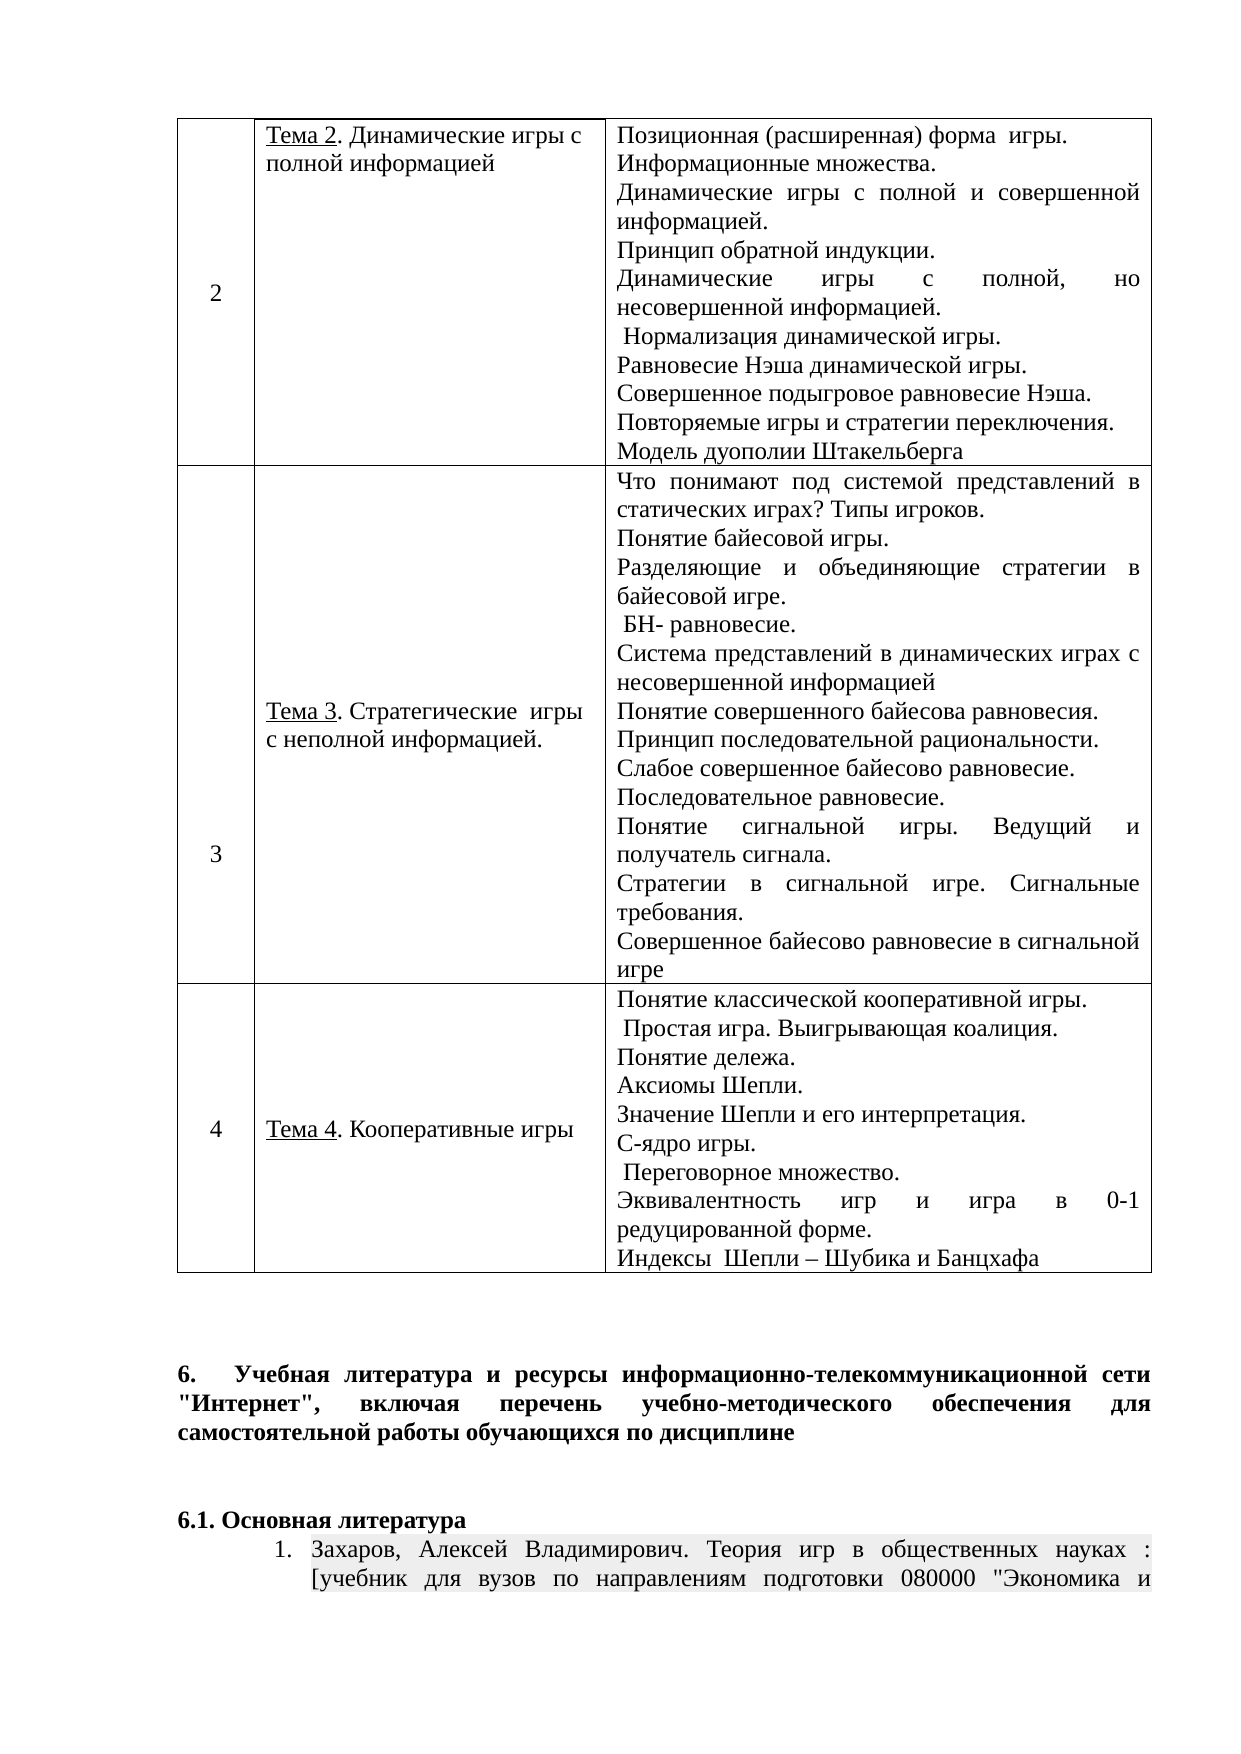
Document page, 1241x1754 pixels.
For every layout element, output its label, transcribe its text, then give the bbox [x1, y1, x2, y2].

table_cell 3 [178, 466, 254, 983]
table_cell Тема 3. Стратегические игры с неполной информацией. [255, 466, 605, 983]
table_cell 2 [178, 119, 254, 465]
table_cell Что понимают под системой представлений в статических играх? Типы игроков. Понятие байесовой игры. Разделяющие и объединяющие стратегии в байесовой игре. БН- равновесие. Система представлений в динамических играх с несовершенной информацией Понятие совершенного байесова равновесия. Принцип последовательной рациональности. Слабое совершенное байесово равновесие. Последовательное равновесие. Понятие сигнальной игры. Ведущий и получатель сигнала. Стратегии в сигнальной игре. Сигнальные требования. Совершенное байесово равновесие в сигнальной игре [606, 466, 1151, 983]
table_cell 4 [178, 984, 254, 1272]
text 6. Учебная литература и ресурсы информационно-телекоммуникационной сети "Интернет", включая перечень учебно-методического обеспечения для самостоятельной работы обучающихся по дисциплине [177, 1359, 1152, 1445]
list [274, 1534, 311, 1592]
table_cell Понятие классической кооперативной игры. Простая игра. Выигрывающая коалиция. Понятие дележа. Аксиомы Шепли. Значение Шепли и его интерпретация. С-ядро игры. Переговорное множество. Эквивалентность игр и игра в 0-1 редуцированной форме. Индексы Шепли – Шубика и Банцхафа [606, 984, 1151, 1272]
table_cell Тема 2. Динамические игры с полной информацией [255, 120, 605, 465]
subtitle 6.1. Основная литература [177, 1506, 1152, 1534]
table_cell Тема 4. Кооперативные игры [255, 984, 605, 1272]
table_cell Позиционная (расширенная) форма игры. Информационные множества. Динамические игры с полной и совершенной информацией. Принцип обратной индукции. Динамические игры с полной, но несовершенной информацией. Нормализация динамической игры. Равновесие Нэша динамической игры. Совершенное подыгровое равновесие Нэша. Повторяемые игры и стратегии переключения. Модель дуополии Штакельберга [606, 119, 1151, 465]
